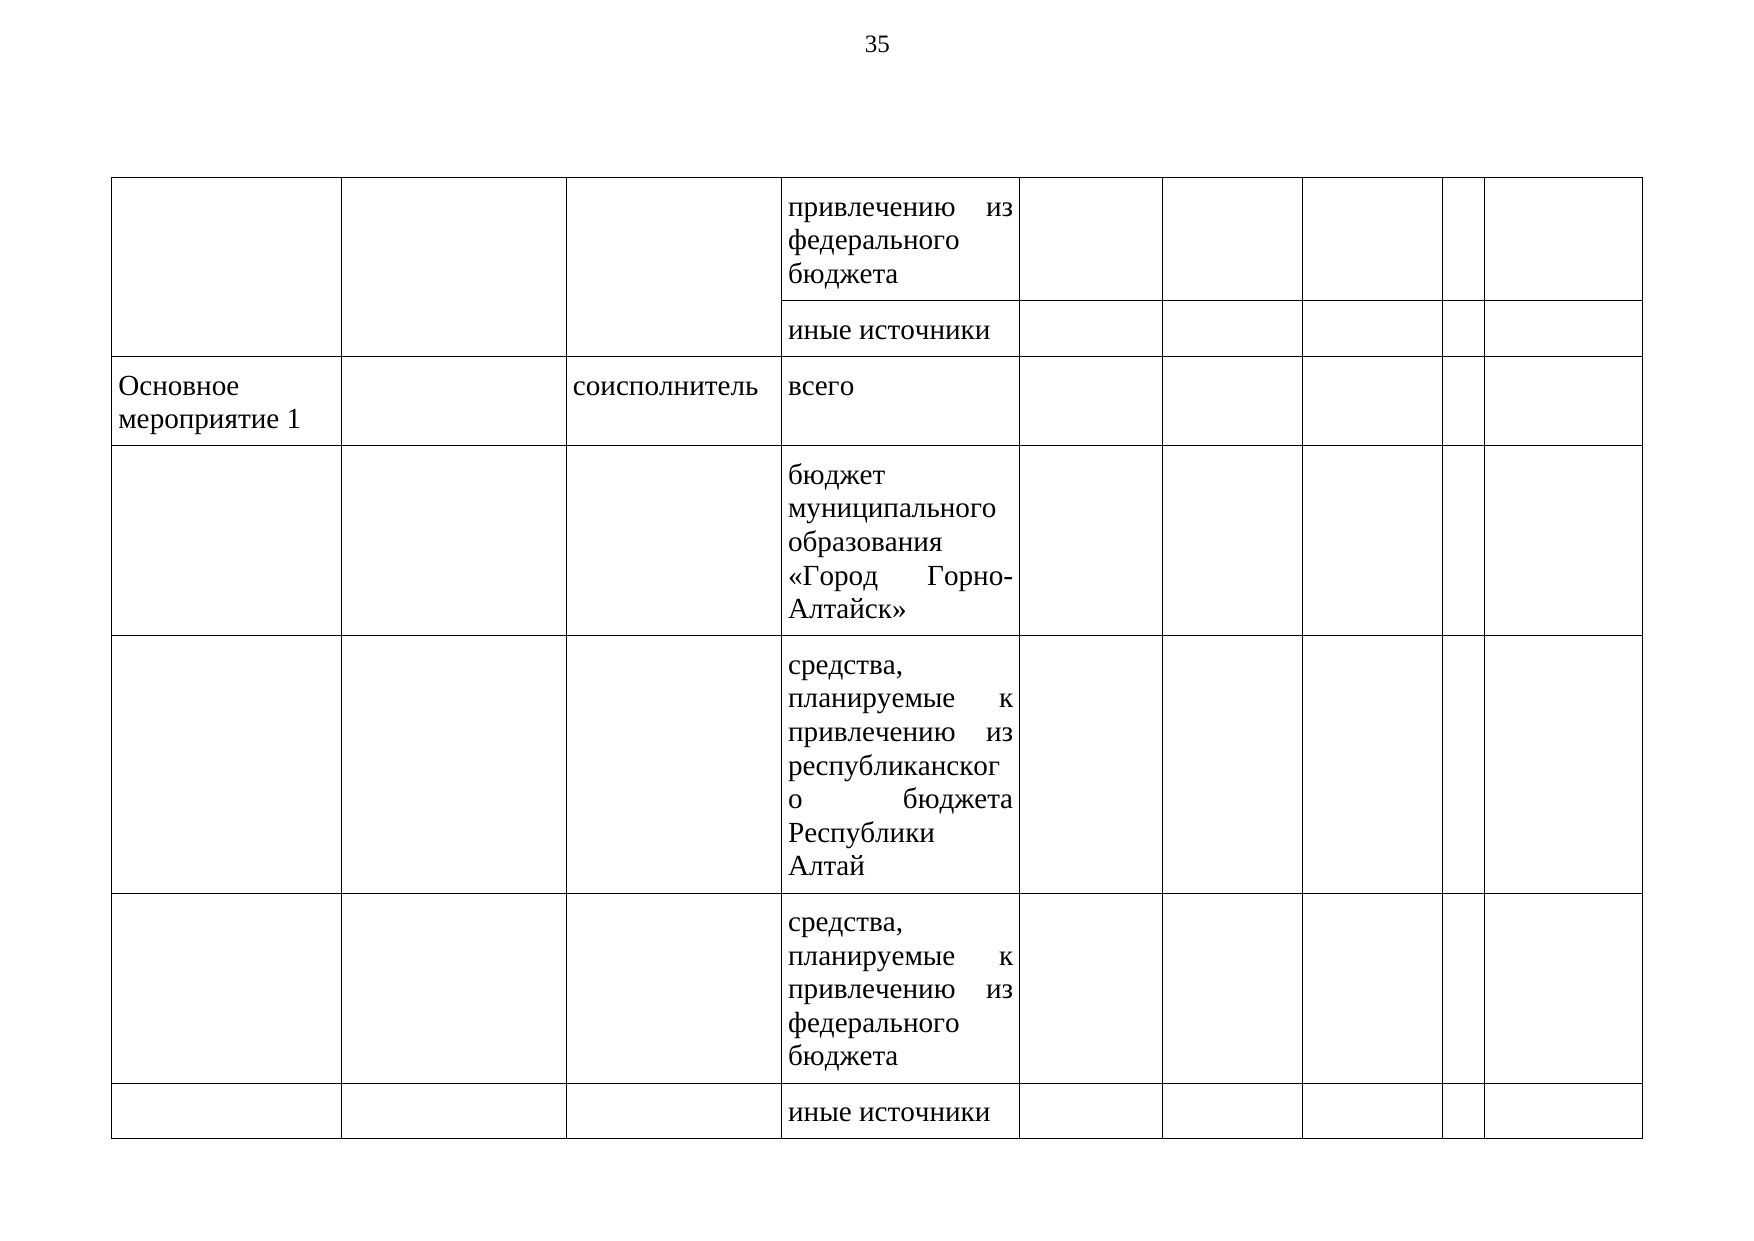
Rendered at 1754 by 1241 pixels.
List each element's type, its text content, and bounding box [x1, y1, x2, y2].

table_cell [342, 446, 566, 635]
table_cell [1163, 1084, 1302, 1138]
table_cell [1020, 636, 1162, 892]
table_cell [1485, 178, 1642, 300]
table_cell [1443, 301, 1484, 356]
table_cell [1443, 1084, 1484, 1138]
table_cell [1303, 357, 1442, 445]
table_cell [1163, 178, 1302, 300]
table_cell бюджет муниципального образования «Город Горно-Алтайск» [782, 446, 1019, 635]
table_cell [342, 357, 566, 445]
table_cell [1020, 894, 1162, 1082]
table_cell [1485, 894, 1642, 1082]
table_cell [342, 636, 566, 892]
table_cell [1020, 357, 1162, 445]
table_cell [1303, 894, 1442, 1082]
table_cell [1163, 894, 1302, 1082]
table_cell [1303, 301, 1442, 356]
table_cell средства, планируемые к привлечению из федерального бюджета [782, 894, 1019, 1082]
table_cell иные источники [782, 301, 1019, 356]
table_cell [567, 636, 781, 892]
table_cell [1443, 636, 1484, 892]
table_cell [1443, 446, 1484, 635]
table_cell [1303, 1084, 1442, 1138]
table_cell [342, 1084, 566, 1138]
table_cell [1443, 357, 1484, 445]
table_cell Основное мероприятие 1 [112, 357, 341, 445]
table_cell [1163, 446, 1302, 635]
table_cell [1485, 357, 1642, 445]
table_cell [567, 446, 781, 635]
table_cell [1163, 301, 1302, 356]
table_cell средства, планируемые к привлечению из республиканского бюджета Республики Алтай [782, 636, 1019, 892]
table_cell [1303, 636, 1442, 892]
table_cell [112, 894, 341, 1082]
table_cell [1020, 301, 1162, 356]
table_cell иные источники [782, 1084, 1019, 1138]
table_cell [1485, 1084, 1642, 1138]
table_cell [112, 636, 341, 892]
table_cell [342, 894, 566, 1082]
table_cell всего [782, 357, 1019, 445]
table_cell [1443, 894, 1484, 1082]
table_cell [1303, 446, 1442, 635]
table_cell [1163, 636, 1302, 892]
table_cell [567, 894, 781, 1082]
table_cell [1303, 178, 1442, 300]
table_cell [112, 446, 341, 635]
table_cell [1485, 301, 1642, 356]
table_cell [1020, 178, 1162, 300]
table_cell соисполнитель [567, 357, 781, 445]
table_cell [782, 178, 1019, 300]
table_cell [1020, 446, 1162, 635]
table_cell [1443, 178, 1484, 300]
table_cell [1485, 446, 1642, 635]
table_cell [1163, 357, 1302, 445]
table_cell [112, 1084, 341, 1138]
table_cell [567, 1084, 781, 1138]
table_cell [1020, 1084, 1162, 1138]
table_cell [1485, 636, 1642, 892]
